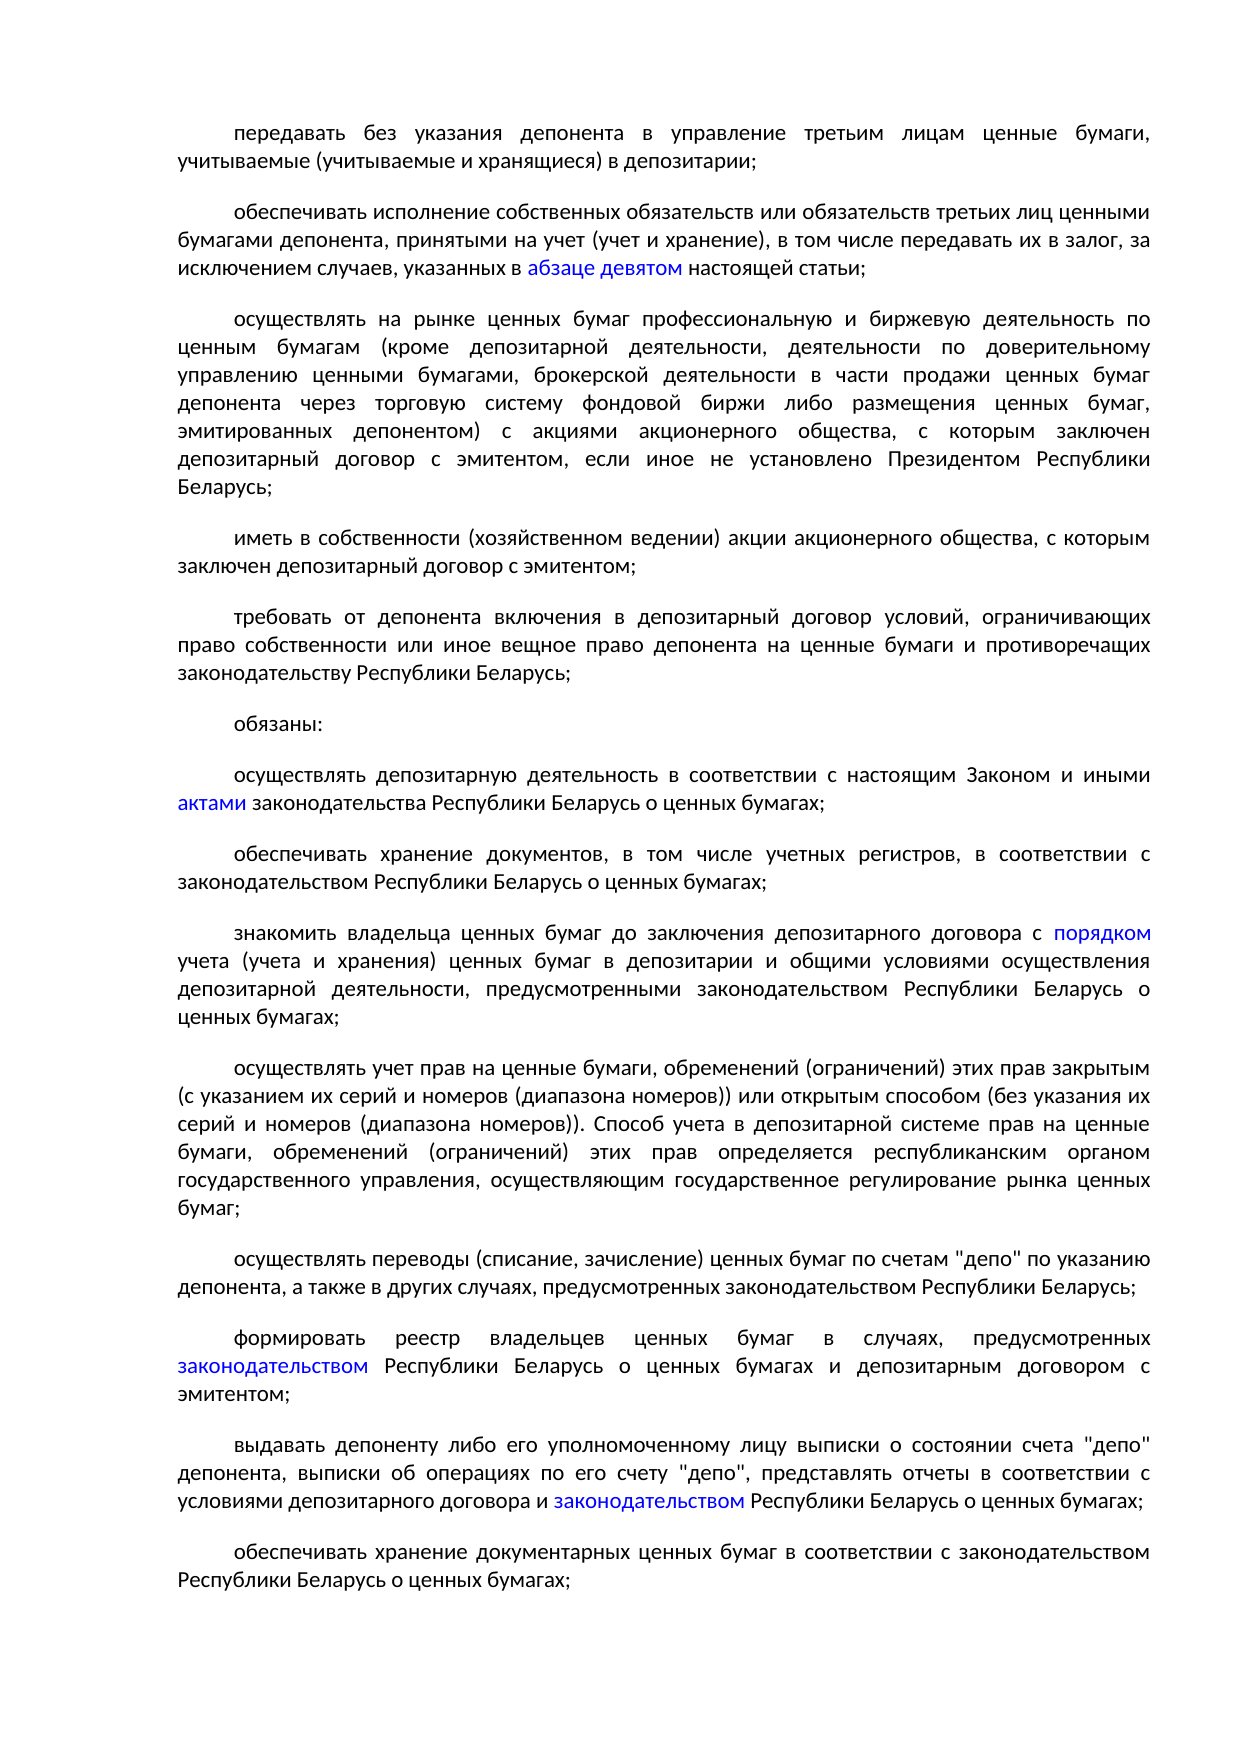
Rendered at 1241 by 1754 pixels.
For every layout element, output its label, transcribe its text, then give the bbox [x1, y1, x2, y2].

text обеспечивать хранение документов, в том числе учетных регистров, в соответствии с законодательством Республики Беларусь о ценных бумагах; [177, 839, 1152, 895]
text иметь в собственности (хозяйственном ведении) акции акционерного общества, с которым заключен депозитарный договор с эмитентом; [177, 523, 1152, 579]
text обеспечивать хранение документарных ценных бумаг в соответствии с законодательством Республики Беларусь о ценных бумагах; [177, 1537, 1152, 1593]
text передавать без указания депонента в управление третьим лицам ценные бумаги, учитываемые (учитываемые и хранящиеся) в депозитарии; [177, 118, 1152, 174]
text знакомить владельца ценных бумаг до заключения депозитарного договора с порядком учета (учета и хранения) ценных бумаг в депозитарии и общими условиями осуществления депозитарной деятельности, предусмотренными законодательством Республики Беларусь о ценных бумагах; [177, 918, 1152, 1030]
text осуществлять учет прав на ценные бумаги, обременений (ограничений) этих прав закрытым (с указанием их серий и номеров (диапазона номеров)) или открытым способом (без указания их серий и номеров (диапазона номеров)). Способ учета в депозитарной системе прав на ценные бумаги, обременений (ограничений) этих прав определяется республиканским органом государственного управления, осуществляющим государственное регулирование рынка ценных бумаг; [177, 1053, 1152, 1221]
text обязаны: [177, 709, 1152, 737]
text осуществлять переводы (списание, зачисление) ценных бумаг по счетам "депо" по указанию депонента, а также в других случаях, предусмотренных законодательством Республики Беларусь; [177, 1244, 1152, 1300]
text осуществлять депозитарную деятельность в соответствии с настоящим Законом и иными актами законодательства Республики Беларусь о ценных бумагах; [177, 760, 1152, 816]
text осуществлять на рынке ценных бумаг профессиональную и биржевую деятельность по ценным бумагам (кроме депозитарной деятельности, деятельности по доверительному управлению ценными бумагами, брокерской деятельности в части продажи ценных бумаг депонента через торговую систему фондовой биржи либо размещения ценных бумаг, эмитированных депонентом) с акциями акционерного общества, с которым заключен депозитарный договор с эмитентом, если иное не установлено Президентом Республики Беларусь; [177, 304, 1152, 500]
text обеспечивать исполнение собственных обязательств или обязательств третьих лиц ценными бумагами депонента, принятыми на учет (учет и хранение), в том числе передавать их в залог, за исключением случаев, указанных в абзаце девятом настоящей статьи; [177, 197, 1152, 281]
text формировать реестр владельцев ценных бумаг в случаях, предусмотренных законодательством Республики Беларусь о ценных бумагах и депозитарным договором с эмитентом; [177, 1323, 1152, 1407]
text выдавать депоненту либо его уполномоченному лицу выписки о состоянии счета "депо" депонента, выписки об операциях по его счету "депо", представлять отчеты в соответствии с условиями депозитарного договора и законодательством Республики Беларусь о ценных бумагах; [177, 1430, 1152, 1514]
text требовать от депонента включения в депозитарный договор условий, ограничивающих право собственности или иное вещное право депонента на ценные бумаги и противоречащих законодательству Республики Беларусь; [177, 602, 1152, 686]
